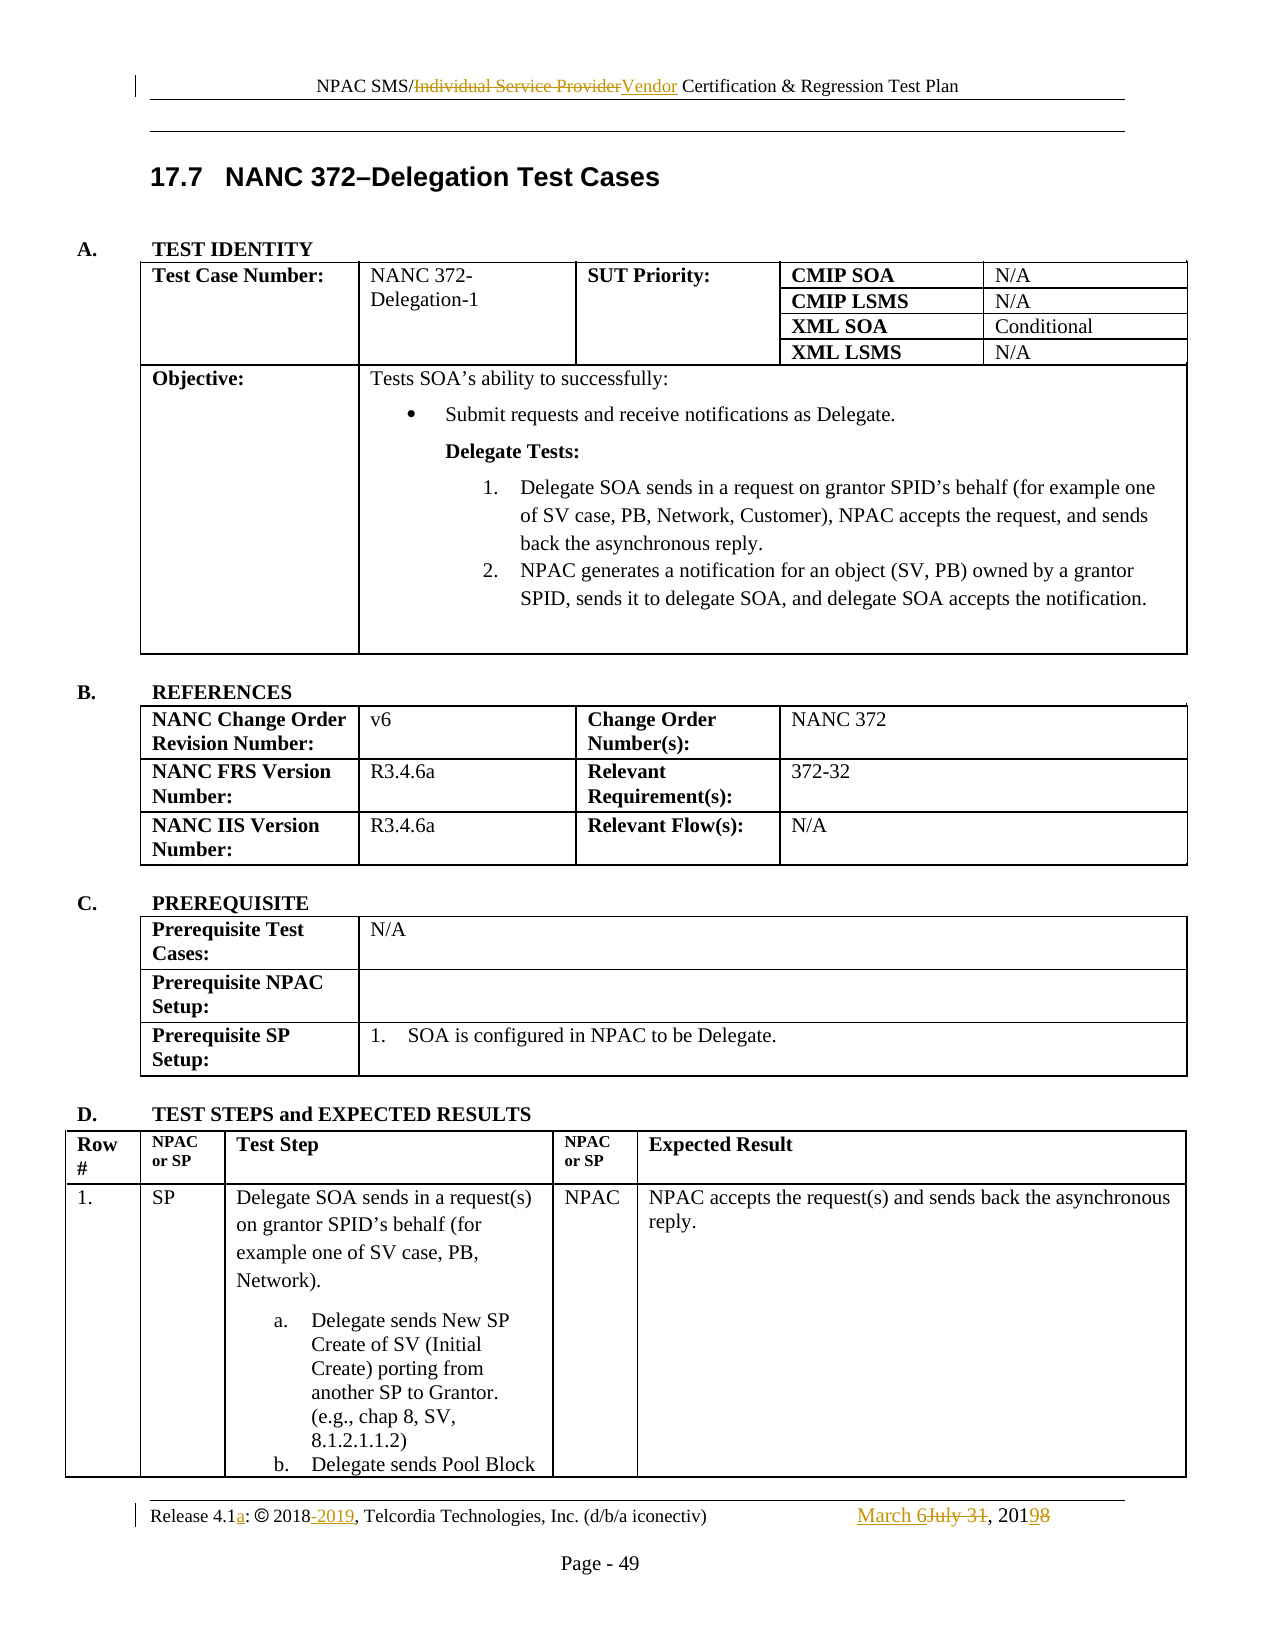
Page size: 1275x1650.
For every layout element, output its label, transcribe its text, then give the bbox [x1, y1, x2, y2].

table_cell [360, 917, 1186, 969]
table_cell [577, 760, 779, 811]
subtitle 17.7 NANC 372–Delegation Test Cases [150, 161, 1125, 192]
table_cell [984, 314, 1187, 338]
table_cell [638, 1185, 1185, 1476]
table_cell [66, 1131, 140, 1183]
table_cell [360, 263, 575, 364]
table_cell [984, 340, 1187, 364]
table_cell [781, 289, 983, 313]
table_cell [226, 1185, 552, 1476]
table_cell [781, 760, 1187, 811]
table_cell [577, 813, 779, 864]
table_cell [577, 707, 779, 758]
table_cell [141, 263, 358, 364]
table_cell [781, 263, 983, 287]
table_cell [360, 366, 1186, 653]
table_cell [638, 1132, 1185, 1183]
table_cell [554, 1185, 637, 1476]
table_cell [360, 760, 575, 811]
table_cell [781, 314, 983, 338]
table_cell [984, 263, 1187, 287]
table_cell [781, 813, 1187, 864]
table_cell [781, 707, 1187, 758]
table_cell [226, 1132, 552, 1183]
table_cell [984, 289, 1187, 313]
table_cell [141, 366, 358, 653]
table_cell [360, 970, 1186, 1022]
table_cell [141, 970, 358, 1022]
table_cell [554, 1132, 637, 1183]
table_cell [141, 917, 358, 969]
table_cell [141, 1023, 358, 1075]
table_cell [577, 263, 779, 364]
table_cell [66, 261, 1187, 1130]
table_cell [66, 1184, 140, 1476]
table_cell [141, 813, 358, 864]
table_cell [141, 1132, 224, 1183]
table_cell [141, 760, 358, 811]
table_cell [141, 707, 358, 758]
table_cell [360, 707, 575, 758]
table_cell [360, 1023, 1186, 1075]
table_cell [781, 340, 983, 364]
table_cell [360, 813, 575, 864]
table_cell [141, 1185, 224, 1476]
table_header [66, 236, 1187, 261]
